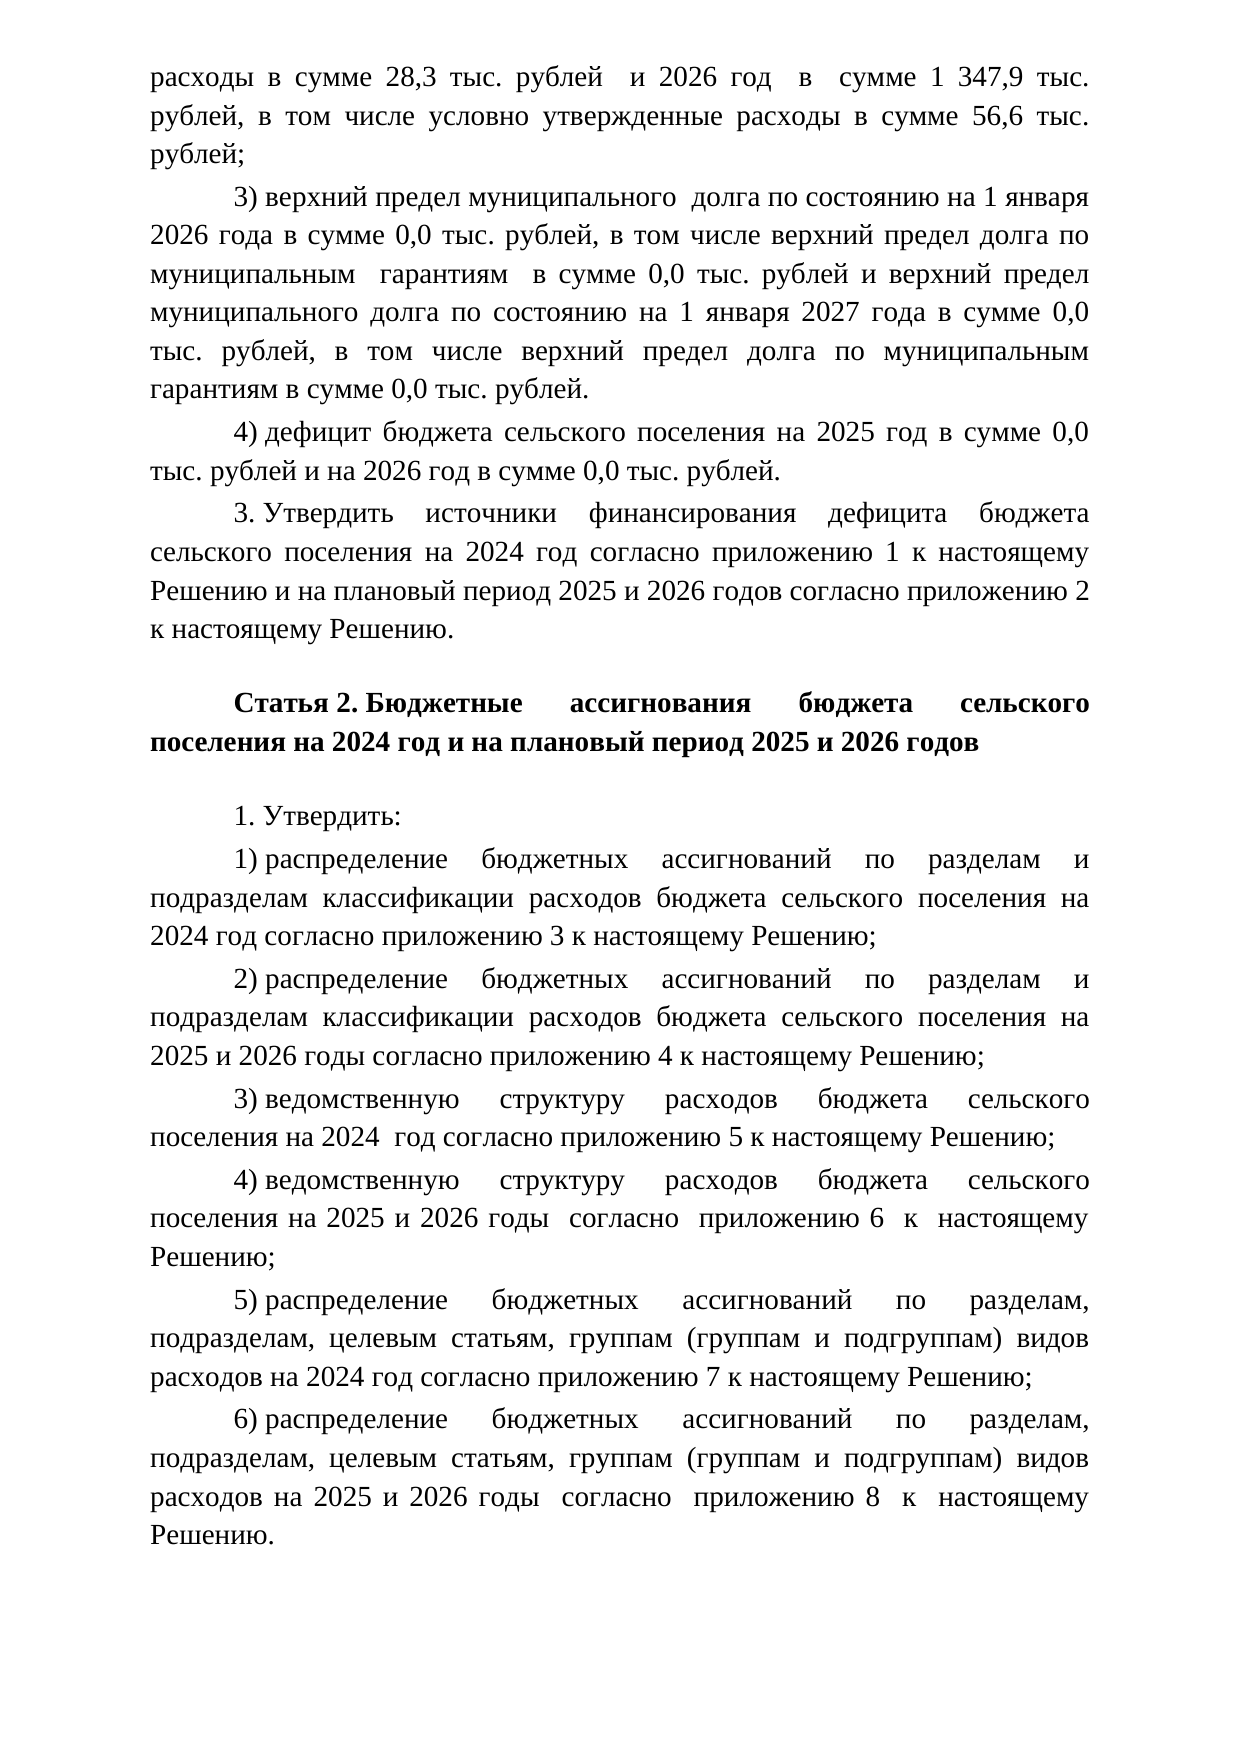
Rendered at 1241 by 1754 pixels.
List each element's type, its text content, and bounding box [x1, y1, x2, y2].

text 6) распределение бюджетных ассигнований по разделам, подразделам, целевым статьям, группам (группам и подгруппам) видов расходов на 2025 и 2026 годы согласно приложению 8 к настоящему Решению. [150, 1402, 1090, 1551]
text 3. Утвердить источники финансирования дефицита бюджета сельского поселения на 2024 год согласно приложению 1 к настоящему Решению и на плановый период 2025 и 2026 годов согласно приложению 2 к настоящему Решению. [150, 496, 1090, 645]
text 3) верхний предел муниципального долга по состоянию на 1 января 2026 года в сумме 0,0 тыс. рублей, в том числе верхний предел долга по муниципальным гарантиям в сумме 0,0 тыс. рублей и верхний предел муниципального долга по состоянию на 1 января 2027 года в сумме 0,0 тыс. рублей, в том числе верхний предел долга по муниципальным гарантиям в сумме 0,0 тыс. рублей. [150, 179, 1090, 405]
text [150, 59, 1090, 170]
text 1. Утвердить: [150, 798, 1090, 832]
text 3) ведомственную структуру расходов бюджета сельского поселения на 2024 год согласно приложению 5 к настоящему Решению; [150, 1081, 1090, 1153]
text 4) ведомственную структуру расходов бюджета сельского поселения на 2025 и 2026 годы согласно приложению 6 к настоящему Решению; [150, 1162, 1090, 1273]
text Статья 2. Бюджетные ассигнования бюджета сельского поселения на 2024 год и на плановый период 2025 и 2026 годов [150, 686, 1090, 758]
text 2) распределение бюджетных ассигнований по разделам и подразделам классификации расходов бюджета сельского поселения на 2025 и 2026 годы согласно приложению 4 к настоящему Решению; [150, 961, 1090, 1072]
text 1) распределение бюджетных ассигнований по разделам и подразделам классификации расходов бюджета сельского поселения на 2024 год согласно приложению 3 к настоящему Решению; [150, 841, 1090, 952]
text 4) дефицит бюджета сельского поселения на 2025 год в сумме 0,0 тыс. рублей и на 2026 год в сумме 0,0 тыс. рублей. [150, 414, 1090, 486]
text 5) распределение бюджетных ассигнований по разделам, подразделам, целевым статьям, группам (группам и подгруппам) видов расходов на 2024 год согласно приложению 7 к настоящему Решению; [150, 1282, 1090, 1392]
